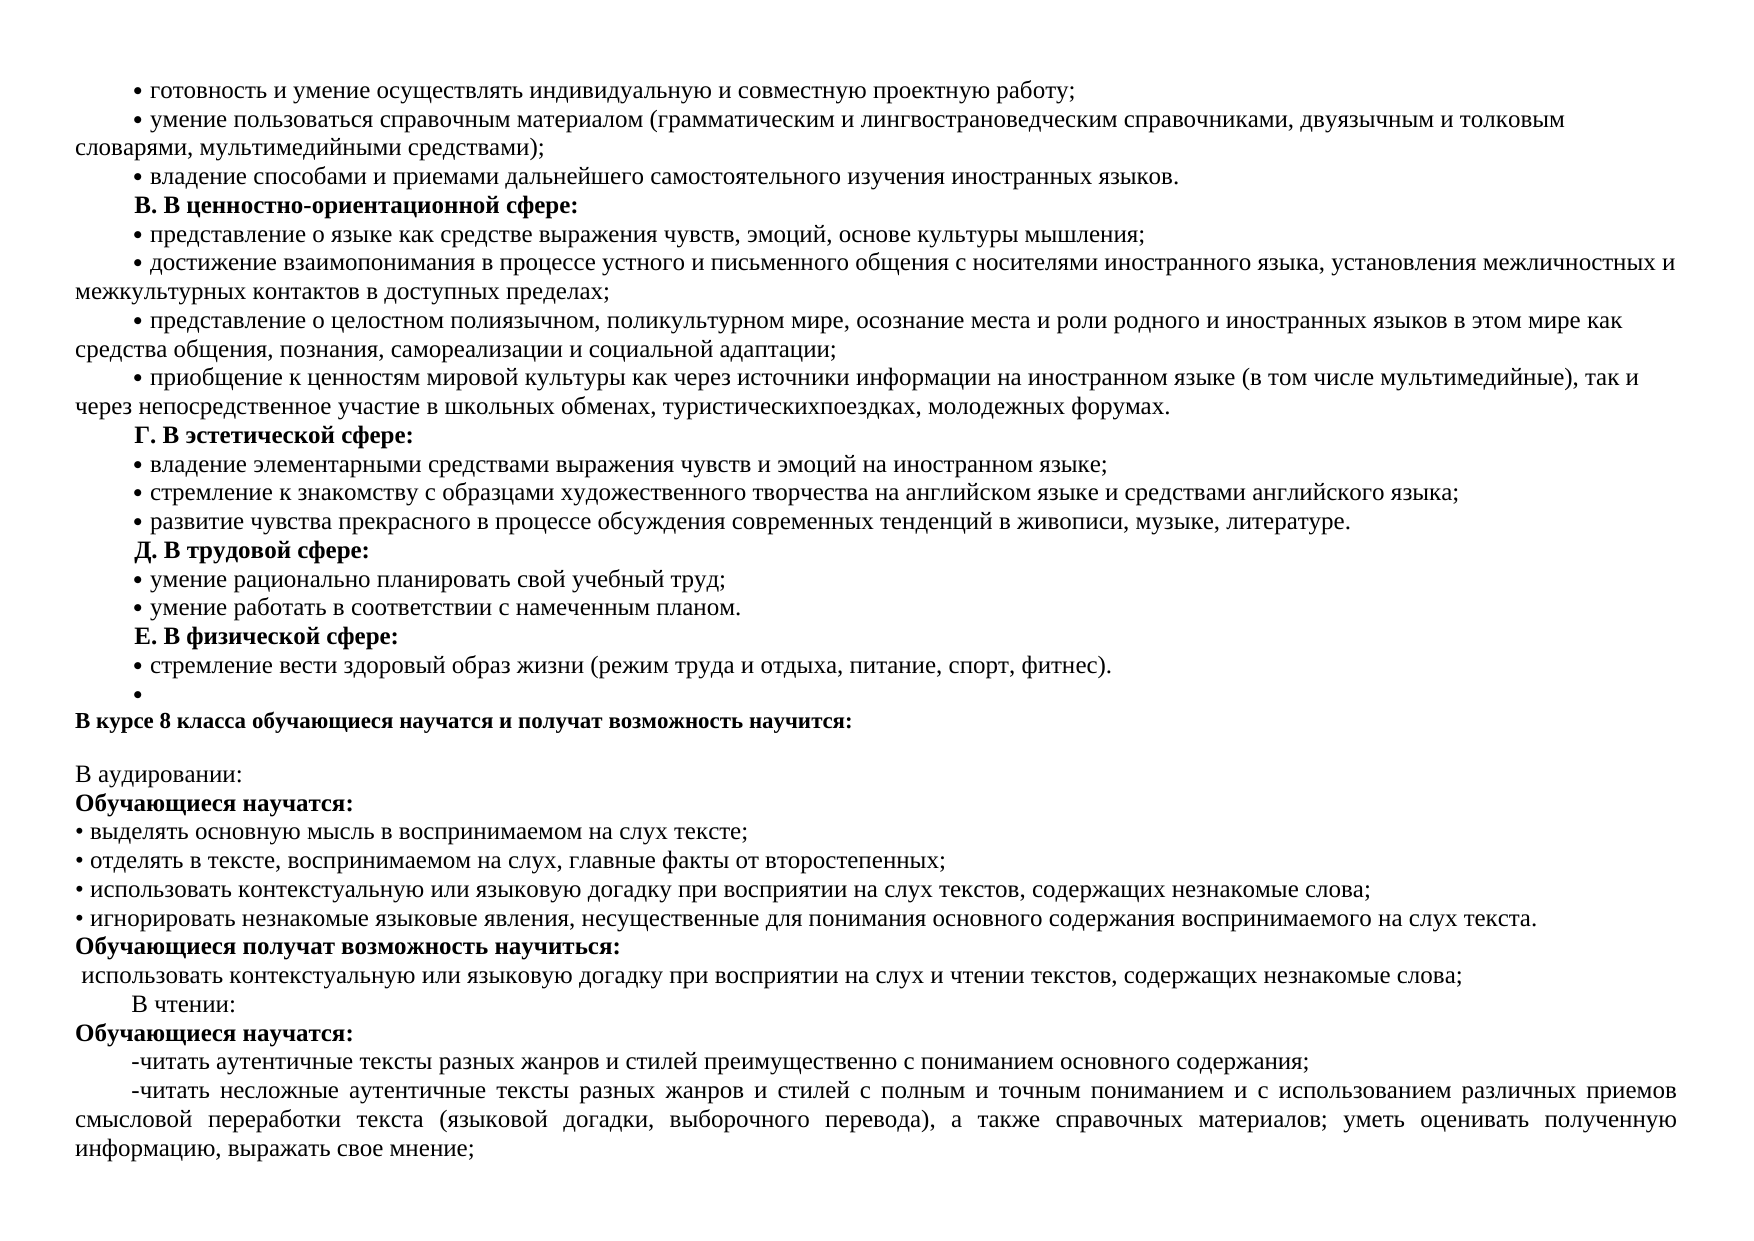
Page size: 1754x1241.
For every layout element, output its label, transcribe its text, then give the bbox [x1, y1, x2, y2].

text • использовать контекстуальную или языковую догадку при восприятии на слух текстов, содержащих незнакомые слова; [75, 874, 1679, 903]
text В курсе 8 класса обучающиеся научатся и получат возможность научится: [75, 707, 1679, 734]
list стремление к знакомству с образцами художественного творчества на английском языке и средствами английского языка; [75, 477, 1679, 506]
text Обучающиеся научатся: [75, 788, 1679, 816]
text • выделять основную мысль в воспринимаемом на слух тексте; [75, 816, 1679, 845]
list стремление вести здоровый образ жизни (режим труда и отдыха, питание, спорт, фитнес). [75, 650, 1679, 679]
text В аудировании: [75, 759, 1679, 788]
list готовность и умение осуществлять индивидуальную и совместную проектную работу; [75, 75, 1679, 104]
list приобщение к ценностям мировой культуры как через источники информации на иностранном языке (в том числе мультимедийные), так и через непосредственное участие в школьных обменах, туристическихпоездках, молодежных форумах. [75, 362, 1679, 420]
text В. В ценностно-ориентационной сфере: [75, 190, 1679, 219]
text В чтении: [75, 989, 1679, 1018]
text Обучающиеся научатся: [75, 1018, 1679, 1046]
text -читать аутентичные тексты разных жанров и стилей преимущественно с пониманием основного содержания; [75, 1046, 1679, 1075]
list умение рационально планировать свой учебный труд; [75, 564, 1679, 592]
list достижение взаимопонимания в процессе устного и письменного общения с носителями иностранного языка, установления межличностных и межкультурных контактов в доступных пределах; [75, 247, 1679, 305]
list владение элементарными средствами выражения чувств и эмоций на иностранном языке; [75, 449, 1679, 477]
text Д. В трудовой сфере: [75, 535, 1679, 564]
list представление о языке как средстве выражения чувств, эмоций, основе культуры мышления; [75, 219, 1679, 247]
list умение работать в соответствии с намеченным планом. [75, 592, 1679, 621]
text • отделять в тексте, воспринимаемом на слух, главные факты от второстепенных; [75, 845, 1679, 874]
list развитие чувства прекрасного в процессе обсуждения современных тенденций в живописи, музыке, литературе. [75, 506, 1679, 535]
text Е. В физической сфере: [75, 621, 1679, 650]
text Г. В эстетической сфере: [75, 420, 1679, 449]
list умение пользоваться справочным материалом (грамматическим и лингвострановедческим справочниками, двуязычным и толковым словарями, мультимедийными средствами); [75, 104, 1679, 161]
text • игнорировать незнакомые языковые явления, несущественные для понимания основного содержания воспринимаемого на слух текста. [75, 903, 1679, 931]
text использовать контекстуальную или языковую догадку при восприятии на слух и чтении текстов, содержащих незнакомые слова; [75, 960, 1679, 989]
text Обучающиеся получат возможность научиться: [75, 931, 1679, 960]
list представление о целостном полиязычном, поликультурном мире, осознание места и роли родного и иностранных языков в этом мире как средства общения, познания, самореализации и социальной адаптации; [75, 305, 1679, 362]
list владение способами и приемами дальнейшего самостоятельного изучения иностранных языков. [75, 161, 1679, 190]
text -читать несложные аутентичные тексты разных жанров и стилей с полным и точным пониманием и с использованием различных приемов смысловой переработки текста (языковой догадки, выборочного перевода), а также справочных материалов; уметь оценивать полученную информацию, выражать свое мнение; [75, 1075, 1679, 1161]
